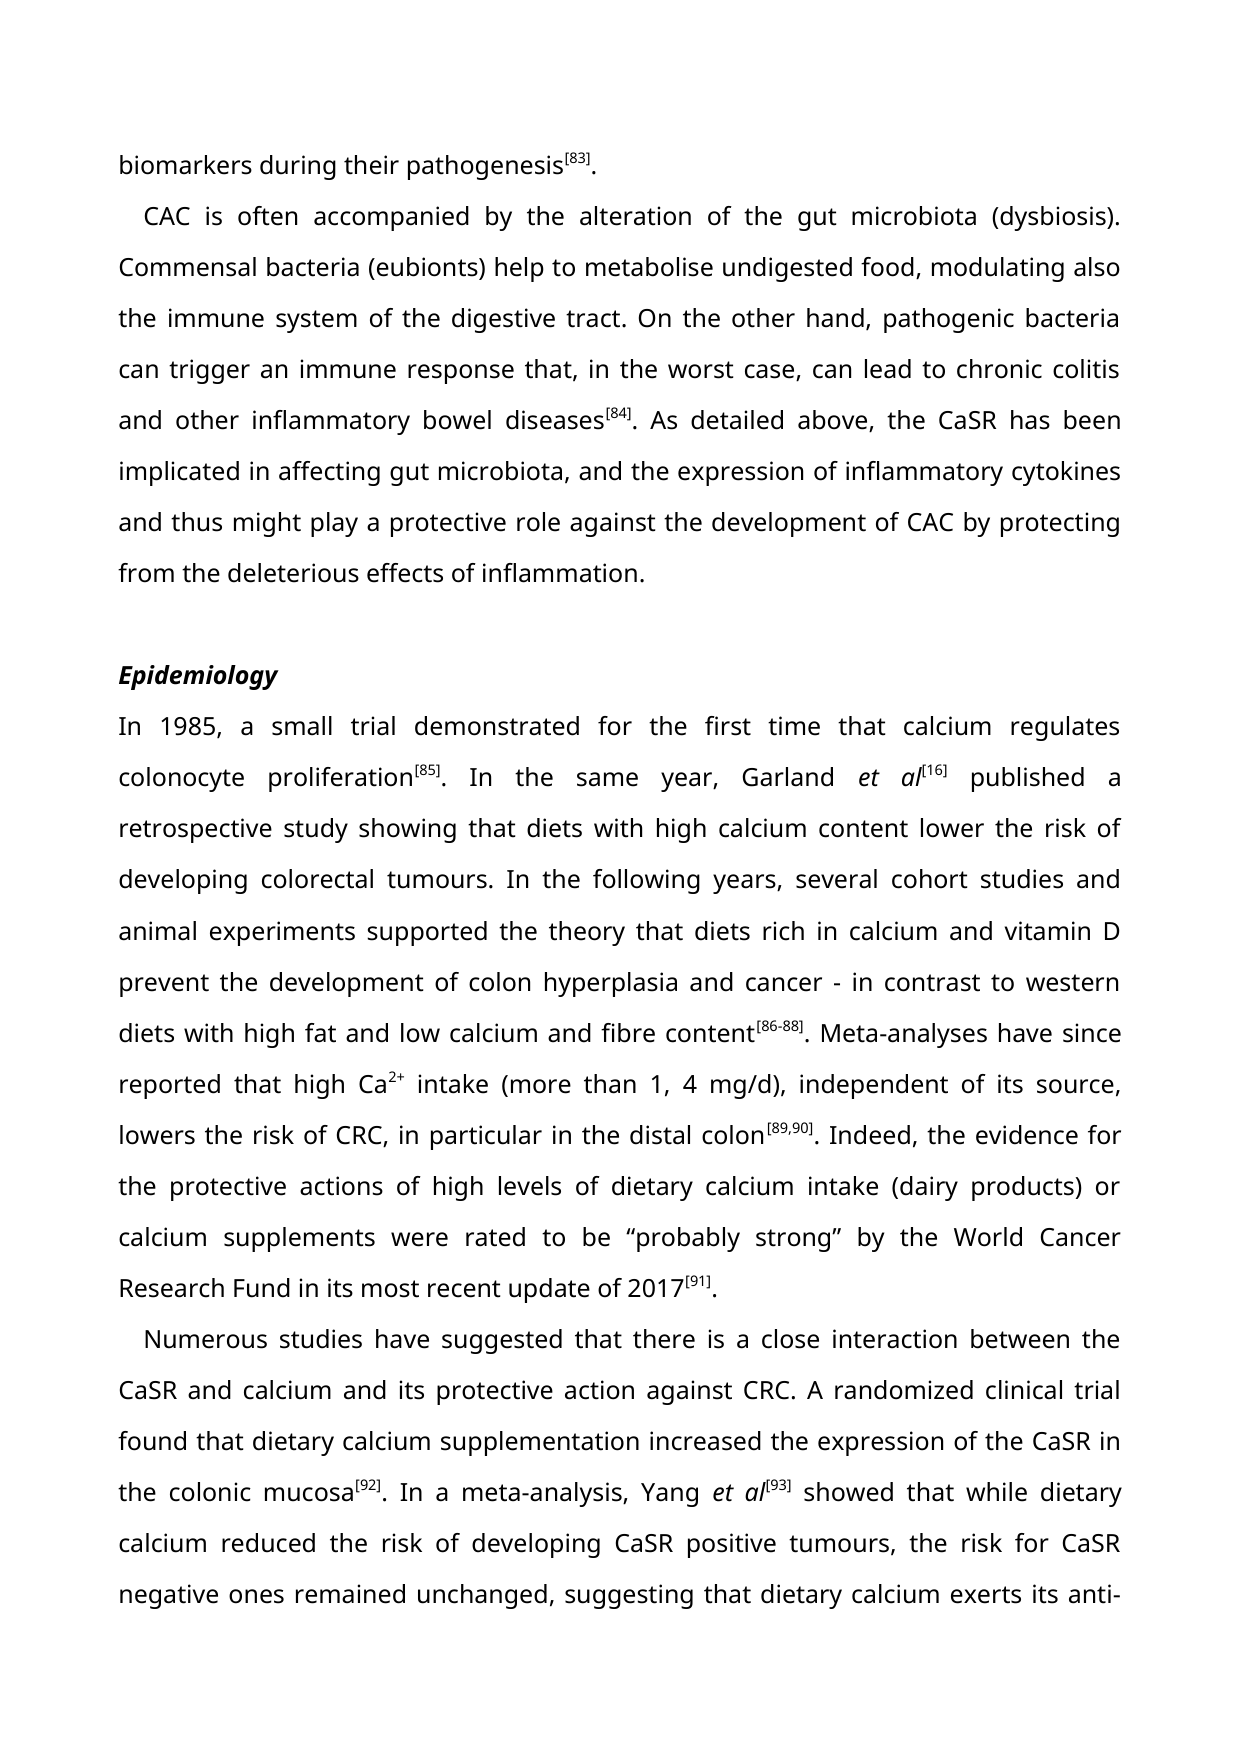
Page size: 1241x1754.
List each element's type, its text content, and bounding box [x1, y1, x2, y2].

subtitle Epidemiology [118, 658, 1122, 692]
text In 1985, a small trial demonstrated for the first time that calcium regulates colonocyte proliferation[85]. In the same year, Garland et al[16] published a retrospective study showing that diets with high calcium content lower the risk of developing colorectal tumours. In the following years, several cohort studies and animal experiments supported the theory that diets rich in calcium and vitamin D prevent the development of colon hyperplasia and cancer - in contrast to western diets with high fat and low calcium and fibre content[86-88]. Meta-analyses have since reported that high Ca2+ intake (more than 1, 4 mg/d), independent of its source, lowers the risk of CRC, in particular in the distal colon[89,90]. Indeed, the evidence for the protective actions of high levels of dietary calcium intake (dairy products) or calcium supplements were rated to be “probably strong” by the World Cancer Research Fund in its most recent update of 2017[91]. [118, 709, 1122, 1304]
text CAC is often accompanied by the alteration of the gut microbiota (dysbiosis). Commensal bacteria (eubionts) help to metabolise undigested food, modulating also the immune system of the digestive tract. On the other hand, pathogenic bacteria can trigger an immune response that, in the worst case, can lead to chronic colitis and other inflammatory bowel diseases[84]. As detailed above, the CaSR has been implicated in affecting gut microbiota, and the expression of inflammatory cytokines and thus might play a protective role against the development of CAC by protecting from the deleterious effects of inflammation. [118, 199, 1122, 590]
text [118, 148, 1122, 182]
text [118, 1322, 1122, 1611]
